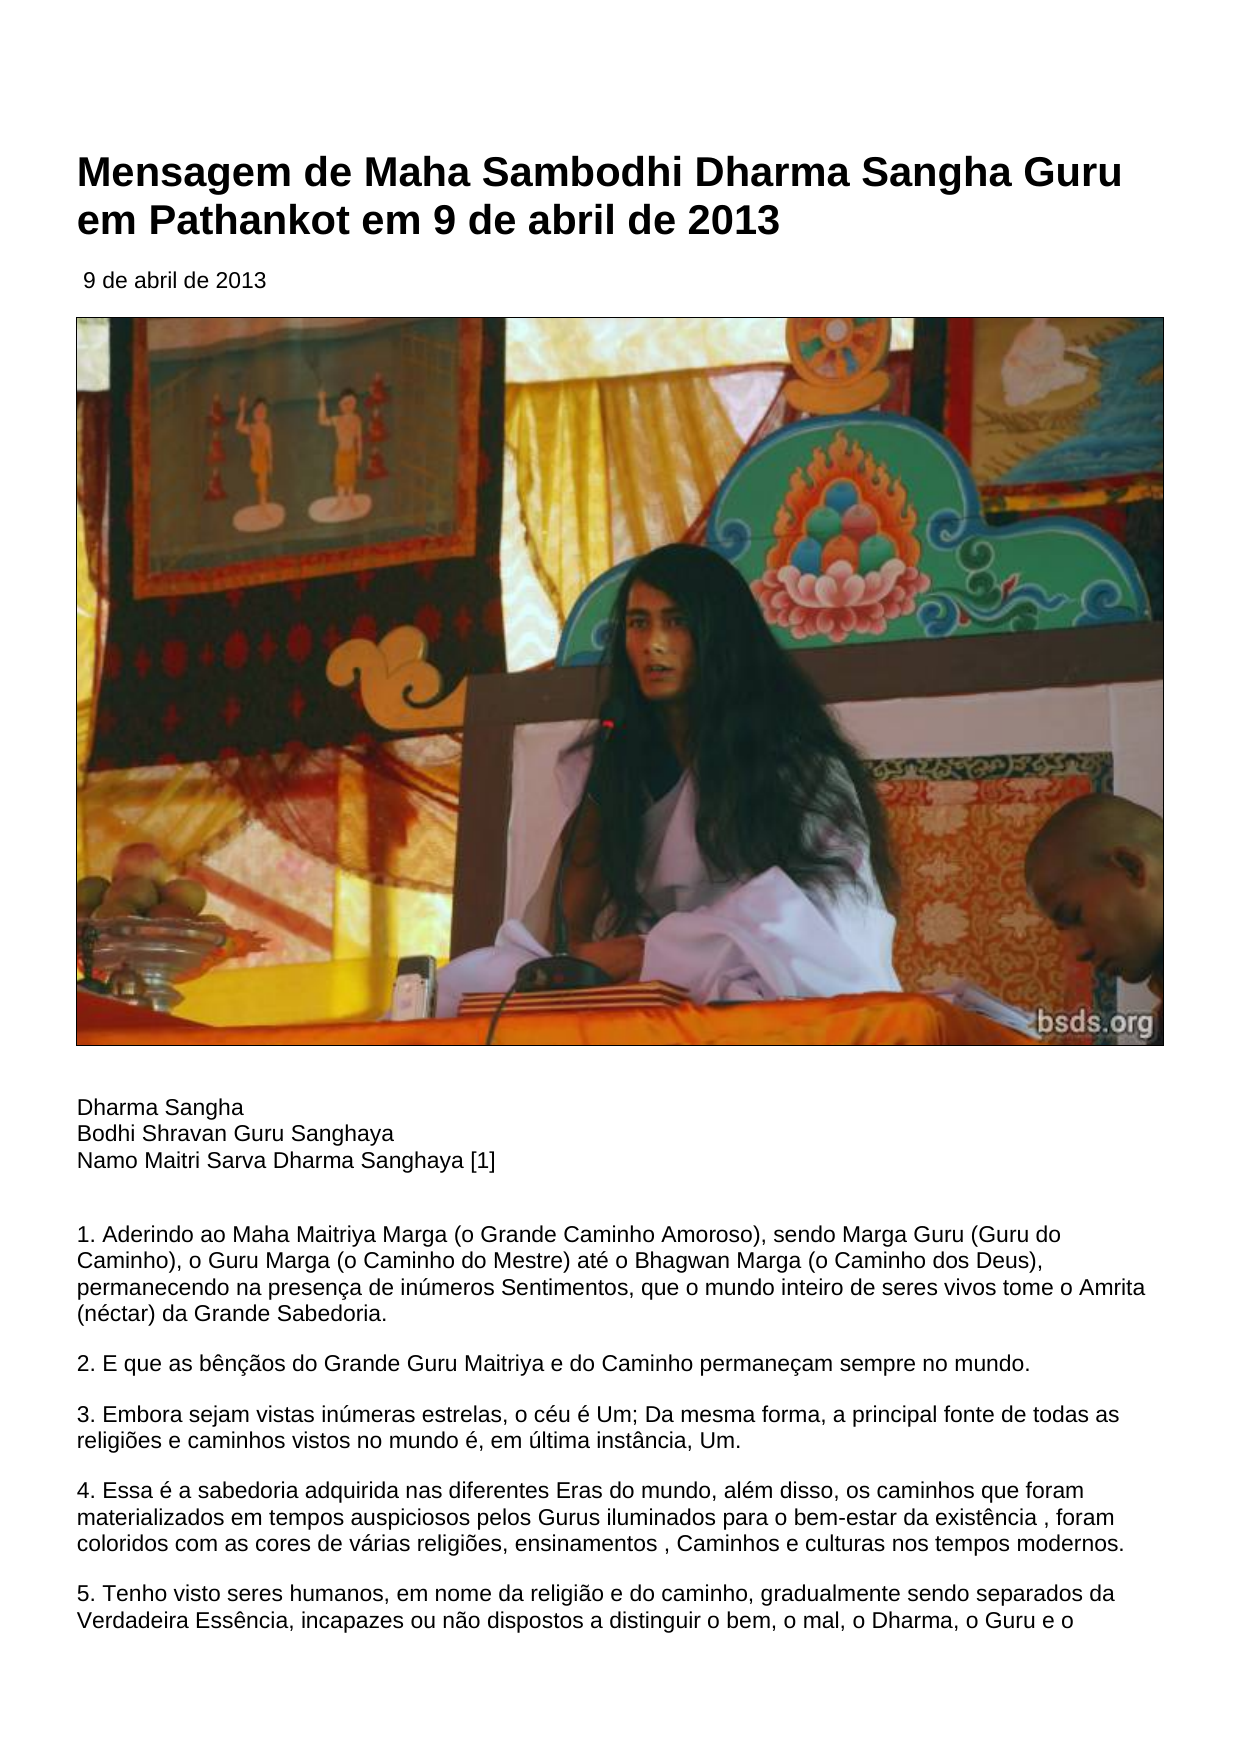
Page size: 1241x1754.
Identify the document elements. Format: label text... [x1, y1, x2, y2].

text 2. E que as bênçãos do Grande Guru Maitriya e do Caminho permaneçam sempre no mundo. [77, 1350, 1164, 1377]
text 1. Aderindo ao Maha Maitriya Marga (o Grande Caminho Amoroso), sendo Marga Guru (Guru do Caminho), o Guru Marga (o Caminho do Mestre) até o Bhagwan Marga (o Caminho dos Deus), permanecendo na presença de inúmeros Sentimentos, que o mundo inteiro de seres vivos tome o Amrita (néctar) da Grande Sabedoria. [77, 1221, 1164, 1326]
text Namo Maitri Sarva Dharma Sanghaya [1] [77, 1147, 1164, 1173]
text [77, 1580, 1164, 1633]
text 4. Essa é a sabedoria adquirida nas diferentes Eras do mundo, além disso, os caminhos que foram materializados em tempos auspiciosos pelos Gurus iluminados para o bem-estar da existência , foram coloridos com as cores de várias religiões, ensinamentos , Caminhos e culturas nos tempos modernos. [77, 1477, 1164, 1556]
text 3. Embora sejam vistas inúmeras estrelas, o céu é Um; Da mesma forma, a principal fonte de todas as religiões e caminhos vistos no mundo é, em última instância, Um. [77, 1401, 1164, 1453]
text Dharma Sangha [77, 1094, 1164, 1120]
text Bodhi Shravan Guru Sanghaya [77, 1120, 1164, 1147]
text Mensagem de Maha Sambodhi Dharma Sangha Guru em Pathankot em 9 de abril de 2013 [77, 148, 1164, 243]
text 9 de abril de 2013 [77, 267, 1164, 294]
picture [77, 318, 1163, 1045]
